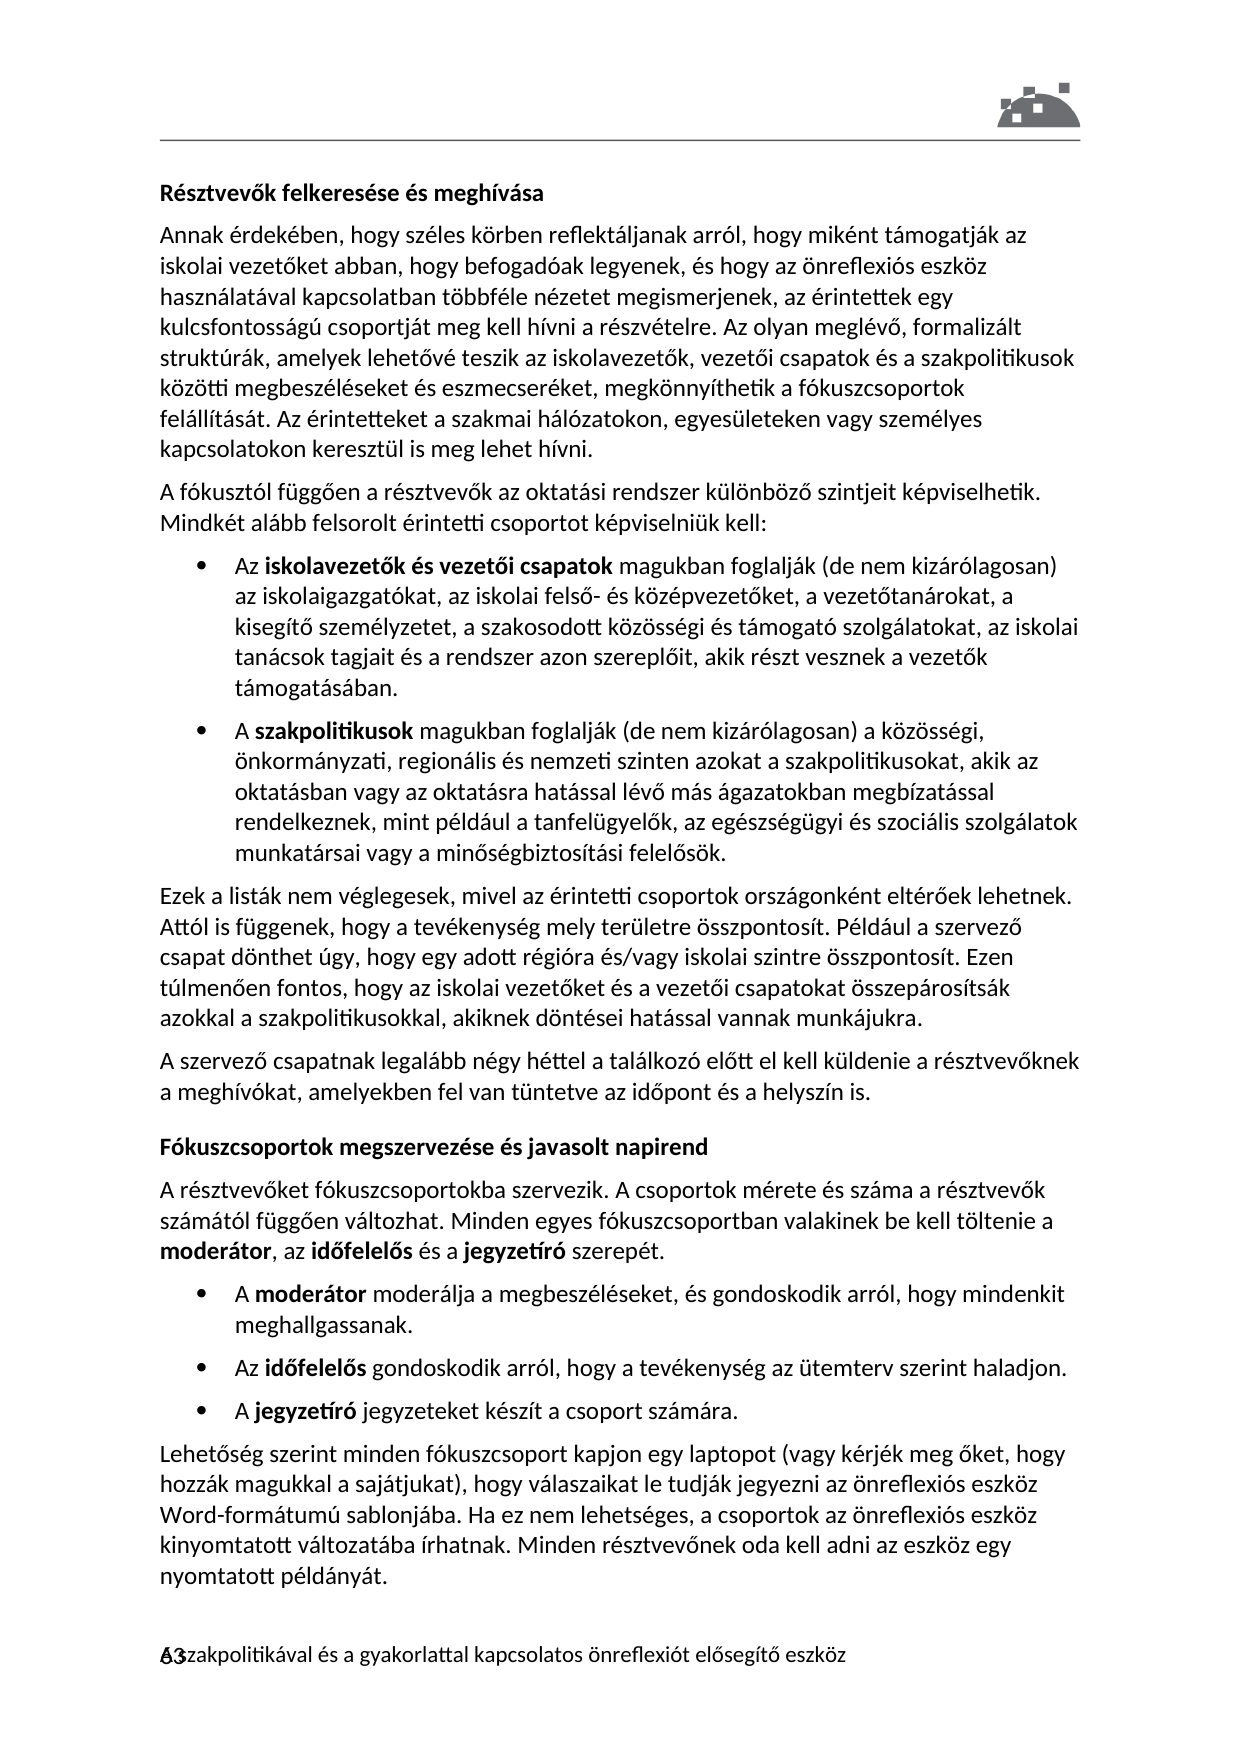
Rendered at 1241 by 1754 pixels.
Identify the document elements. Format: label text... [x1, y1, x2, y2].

list A jegyzetíró jegyzeteket készít a csoport számára. [197, 1395, 1081, 1425]
list A moderátor moderálja a megbeszéléseket, és gondoskodik arról, hogy mindenkit meghallgassanak. [197, 1278, 1081, 1339]
picture [159, 73, 1081, 148]
subtitle Résztvevők felkeresése és meghívása [159, 177, 1081, 207]
list Az iskolavezetők és vezetői csapatok magukban foglalják (de nem kizárólagosan) az iskolaigazgatókat, az iskolai felső- és középvezetőket, a vezetőtanárokat, a kisegítő személyzetet, a szakosodott közösségi és támogató szolgálatokat, az iskolai tanácsok tagjait és a rendszer azon szereplőit, akik részt vesznek a vezetők támogatásában. [197, 550, 1081, 702]
subtitle Fókuszcsoportok megszervezése és javasolt napirend [159, 1131, 1081, 1162]
list Az időfelelős gondoskodik arról, hogy a tevékenység az ütemterv szerint haladjon. [197, 1352, 1081, 1382]
text A fókusztól függően a résztvevők az oktatási rendszer különböző szintjeit képviselhetik. Mindkét alább felsorolt érintetti csoportot képviselniük kell: [159, 476, 1081, 537]
text A szervező csapatnak legalább négy héttel a találkozó előtt el kell küldenie a résztvevőknek a meghívókat, amelyekben fel van tüntetve az időpont és a helyszín is. [159, 1045, 1081, 1106]
text Ezek a listák nem véglegesek, mivel az érintetti csoportok országonként eltérőek lehetnek. Attól is függenek, hogy a tevékenység mely területre összpontosít. Például a szervező csapat dönthet úgy, hogy egy adott régióra és/vagy iskolai szintre összpontosít. Ezen túlmenően fontos, hogy az iskolai vezetőket és a vezetői csapatokat összepárosítsák azokkal a szakpolitikusokkal, akiknek döntései hatással vannak munkájukra. [159, 880, 1081, 1033]
list A szakpolitikusok magukban foglalják (de nem kizárólagosan) a közösségi, önkormányzati, regionális és nemzeti szinten azokat a szakpolitikusokat, akik az oktatásban vagy az oktatásra hatással lévő más ágazatokban megbízatással rendelkeznek, mint például a tanfelügyelők, az egészségügyi és szociális szolgálatok munkatársai vagy a minőségbiztosítási felelősök. [197, 715, 1081, 868]
text A résztvevőket fókuszcsoportokba szervezik. A csoportok mérete és száma a résztvevők számától függően változhat. Minden egyes fókuszcsoportban valakinek be kell töltenie a moderátor, az időfelelős és a jegyzetíró szerepét. [159, 1174, 1081, 1266]
text Lehetőség szerint minden fókuszcsoport kapjon egy laptopot (vagy kérjék meg őket, hogy hozzák magukkal a sajátjukat), hogy válaszaikat le tudják jegyezni az önreflexiós eszköz Word-formátumú sablonjába. Ha ez nem lehetséges, a csoportok az önreflexiós eszköz kinyomtatott változatába írhatnak. Minden résztvevőnek oda kell adni az eszköz egy nyomtatott példányát. [159, 1438, 1081, 1591]
text Annak érdekében, hogy széles körben reflektáljanak arról, hogy miként támogatják az iskolai vezetőket abban, hogy befogadóak legyenek, és hogy az önreflexiós eszköz használatával kapcsolatban többféle nézetet megismerjenek, az érintettek egy kulcsfontosságú csoportját meg kell hívni a részvételre. Az olyan meglévő, formalizált struktúrák, amelyek lehetővé teszik az iskolavezetők, vezetői csapatok és a szakpolitikusok közötti megbeszéléseket és eszmecseréket, megkönnyíthetik a fókuszcsoportok felállítását. Az érintetteket a szakmai hálózatokon, egyesületeken vagy személyes kapcsolatokon keresztül is meg lehet hívni. [159, 220, 1081, 464]
